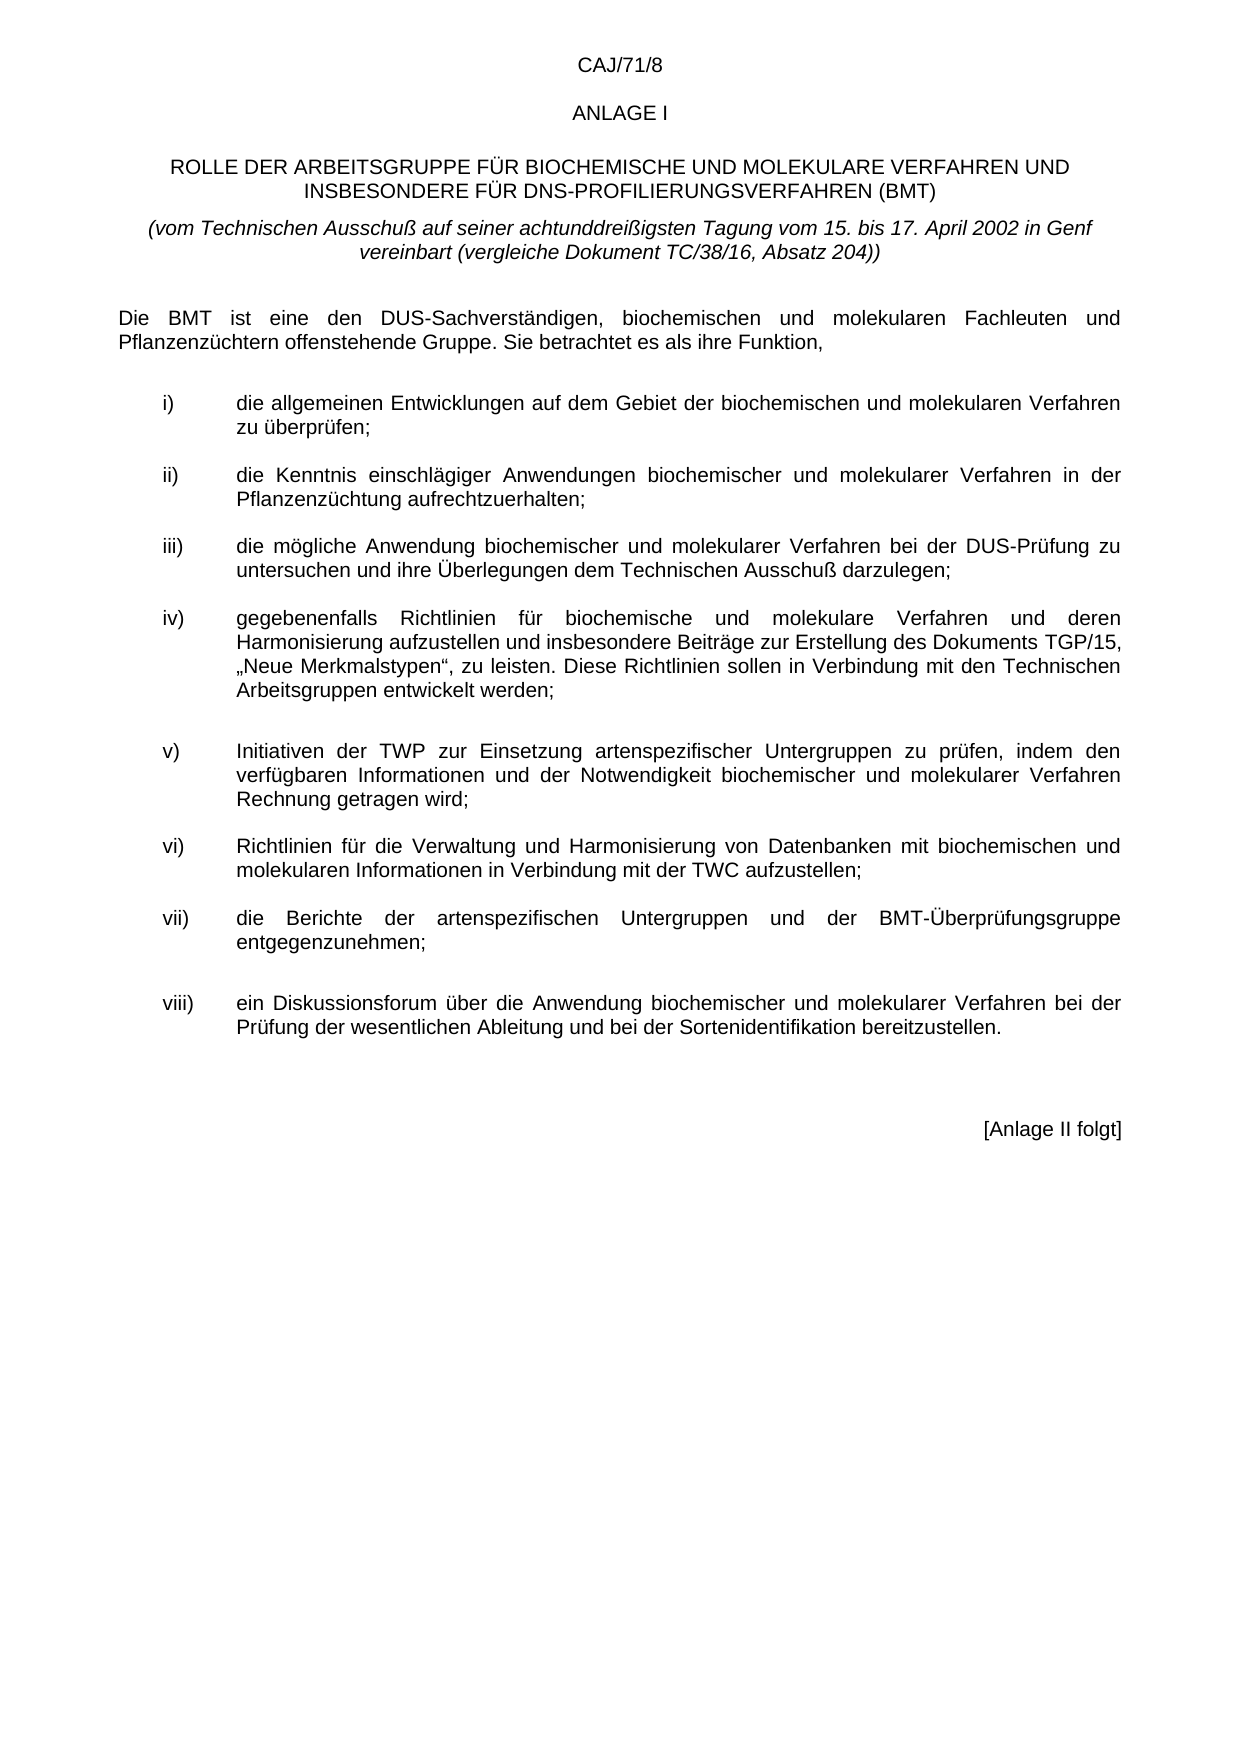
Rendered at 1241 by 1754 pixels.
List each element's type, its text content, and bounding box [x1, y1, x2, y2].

text ROLLE DER ARBEITSGRUPPE FÜR BIOCHEMISCHE UND MOLEKULARE VERFAHREN UND INSBESONDERE FÜR DNS-PROFILIERUNGSVERFAHREN (BMT) [118, 155, 1122, 203]
list gegebenenfalls Richtlinien für biochemische und molekulare Verfahren und deren Harmonisierung aufzustellen und insbesondere Beiträge zur Erstellung des Dokuments TGP/15, „Neue Merkmalstypen“, zu leisten. Diese Richtlinien sollen in Verbindung mit den Technischen Arbeitsgruppen entwickelt werden; [162, 606, 1122, 702]
list die Berichte der artenspezifischen Untergruppen und der BMT-Überprüfungsgruppe entgegenzunehmen; [162, 906, 1122, 954]
list die mögliche Anwendung biochemischer und molekularer Verfahren bei der DUS-Prüfung zu untersuchen und ihre Überlegungen dem Technischen Ausschuß darzulegen; [162, 534, 1122, 582]
list Richtlinien für die Verwaltung und Harmonisierung von Datenbanken mit biochemischen und molekularen Informationen in Verbindung mit der TWC aufzustellen; [162, 834, 1122, 882]
list ein Diskussionsforum über die Anwendung biochemischer und molekularer Verfahren bei der Prüfung der wesentlichen Ableitung und bei der Sortenidentifikation bereitzustellen. [162, 991, 1122, 1038]
text (vom Technischen Ausschuß auf seiner achtunddreißigsten Tagung vom 15. bis 17. April 2002 in Genf vereinbart (vergleiche Dokument TC/38/16, Absatz 204)) [118, 216, 1122, 263]
list die Kenntnis einschlägiger Anwendungen biochemischer und molekularer Verfahren in der Pflanzenzüchtung aufrechtzuerhalten; [162, 462, 1122, 510]
text [Anlage II folgt] [118, 1117, 1122, 1141]
list die allgemeinen Entwicklungen auf dem Gebiet der biochemischen und molekularen Verfahren zu überprüfen; [162, 391, 1122, 438]
text Die BMT ist eine den DUS-Sachverständigen, biochemischen und molekularen Fachleuten und Pflanzenzüchtern offenstehende Gruppe. Sie betrachtet es als ihre Funktion, [118, 306, 1122, 354]
list Initiativen der TWP zur Einsetzung artenspezifischer Untergruppen zu prüfen, indem den verfügbaren Informationen und der Notwendigkeit biochemischer und molekularer Verfahren Rechnung getragen wird; [162, 738, 1122, 810]
